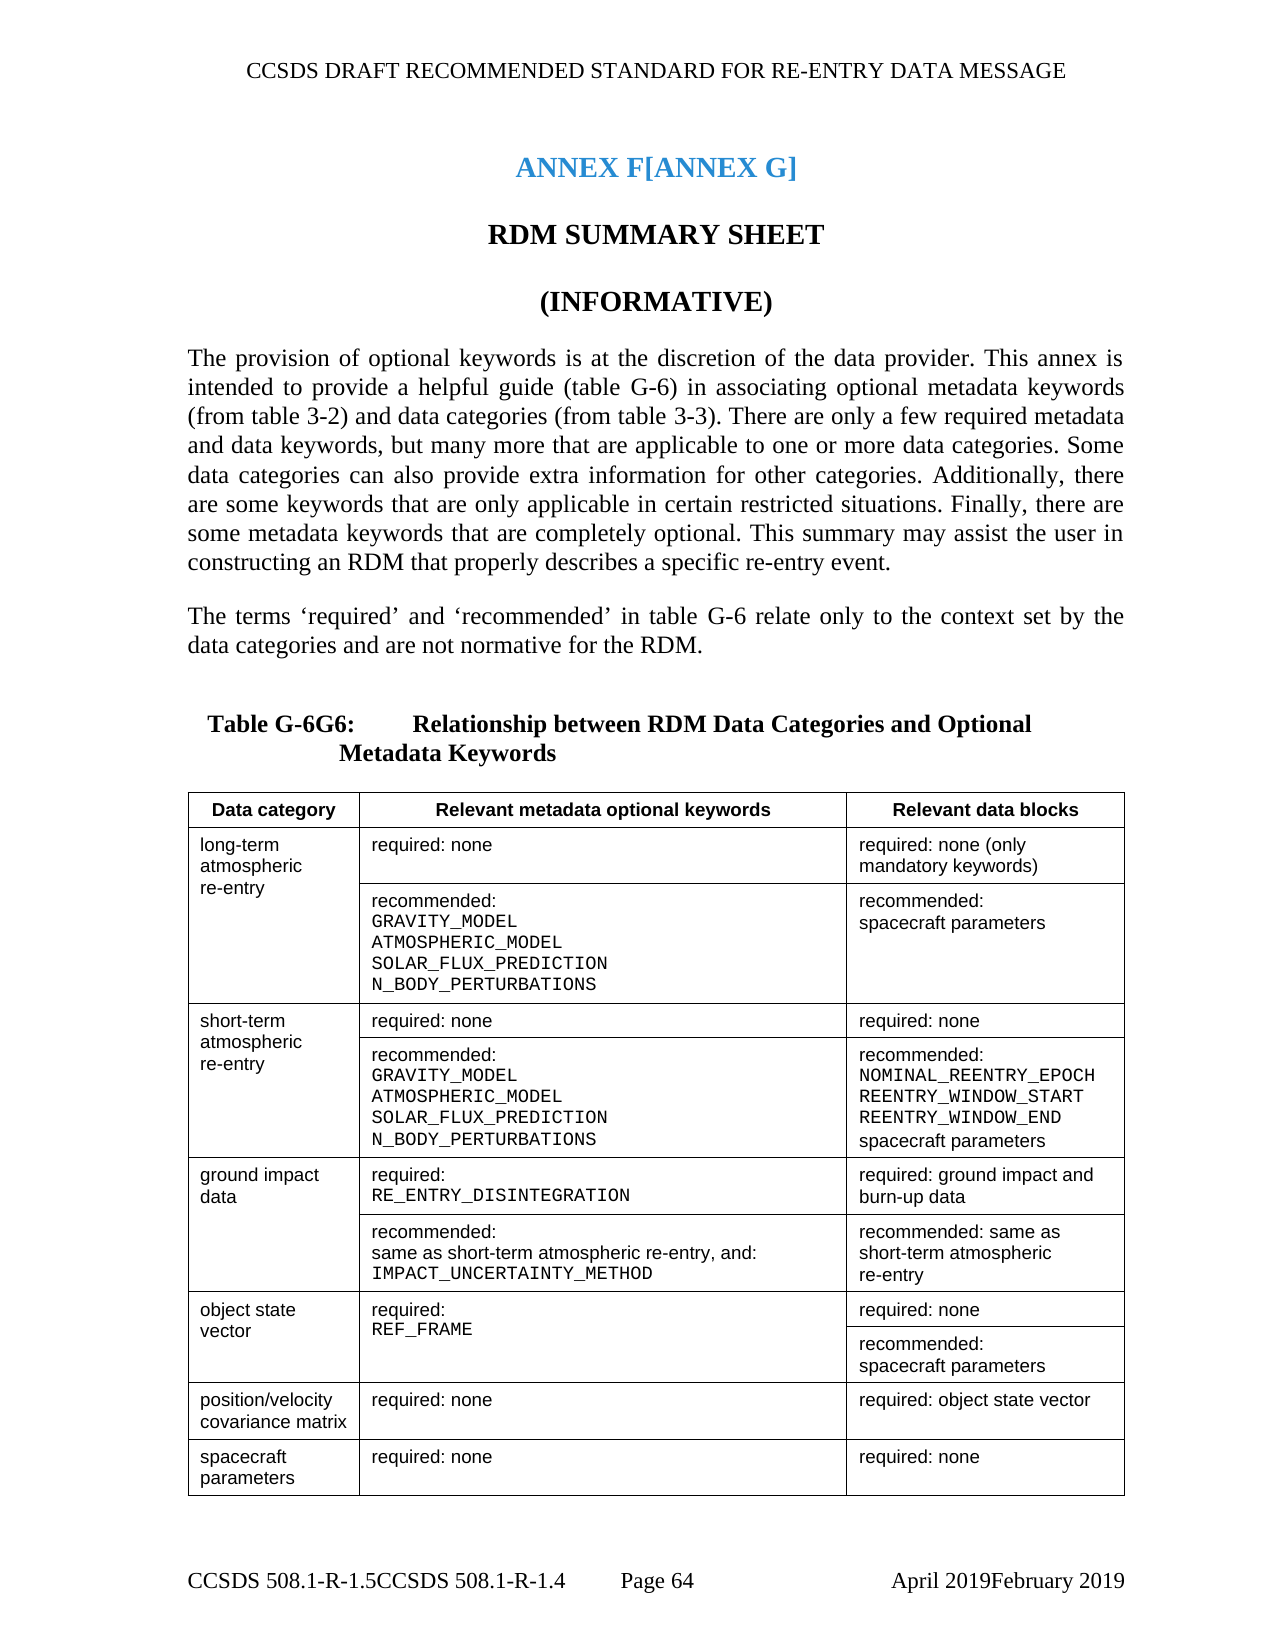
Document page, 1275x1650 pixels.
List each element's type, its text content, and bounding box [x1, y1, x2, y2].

table_cell required: RE_ENTRY_DISINTEGRATION [360, 1158, 846, 1213]
table_cell short-term atmospheric re-entry [189, 1004, 359, 1157]
text The terms ‘required’ and ‘recommended’ in table relate only to the context set by the data categories and are not normative for the RDM. [187, 601, 1125, 659]
table_cell required: none [360, 1440, 846, 1495]
table_cell required: none [847, 1440, 1124, 1495]
table_cell required: none [360, 1383, 846, 1438]
table_cell recommended: spacecraft parameters [847, 884, 1124, 1002]
table_cell long-term atmospheric re-entry [189, 828, 359, 1002]
table_header Relevant metadata optional keywords [360, 793, 846, 827]
table_cell recommended: GRAVITY_MODEL ATMOSPHERIC_MODEL SOLAR_FLUX_PREDICTION N_BODY_PERTURBATIONS [360, 1038, 846, 1157]
table_cell required: none [360, 1004, 846, 1037]
text The provision of optional keywords is at the discretion of the data provider. This annex is intended to provide a helpful guide (table ) in associating optional metadata keywords (from table ) and data categories (from table ). There are only a few required metadata and data keywords, but many more that are applicable to one or more data categories. Some data categories can also provide extra information for other categories. Additionally, there are some keywords that are only applicable in certain restricted situations. Finally, there are some metadata keywords that are completely optional. This summary may assist the user in constructing an RDM that properly describes a specific re-entry event. [187, 343, 1125, 576]
table_cell required: REF_FRAME [360, 1292, 846, 1382]
table_cell required: none [847, 1004, 1124, 1037]
table_cell recommended: GRAVITY_MODEL ATMOSPHERIC_MODEL SOLAR_FLUX_PREDICTION N_BODY_PERTURBATIONS [360, 884, 846, 1002]
table_header Data category [189, 793, 359, 827]
subtitle RDM summary sheet (informative) [187, 150, 1125, 318]
table_cell required: ground impact and burn-up data [847, 1158, 1124, 1213]
table_cell object state vector [189, 1292, 359, 1382]
table_cell recommended: spacecraft parameters [847, 1327, 1124, 1382]
table_header Relevant data blocks [847, 793, 1124, 827]
table_cell ground impact data [189, 1158, 359, 1291]
table_cell recommended: same as short-term atmospheric re-entry, and: IMPACT_UNCERTAINTY_METHOD [360, 1215, 846, 1291]
table_cell required: none (only mandatory keywords) [847, 828, 1124, 883]
table_cell recommended: NOMINAL_REENTRY_EPOCH REENTRY_WINDOW_START REENTRY_WINDOW_END spacecraft parameters [847, 1038, 1124, 1157]
table_cell spacecraft parameters [189, 1440, 359, 1495]
table_cell required: object state vector [847, 1383, 1124, 1438]
table_cell position/velocity covariance matrix [189, 1383, 359, 1438]
table_cell required: none [847, 1292, 1124, 1326]
table_cell required: none [360, 828, 846, 883]
table_cell recommended: same as short-term atmospheric re-entry [847, 1215, 1124, 1291]
